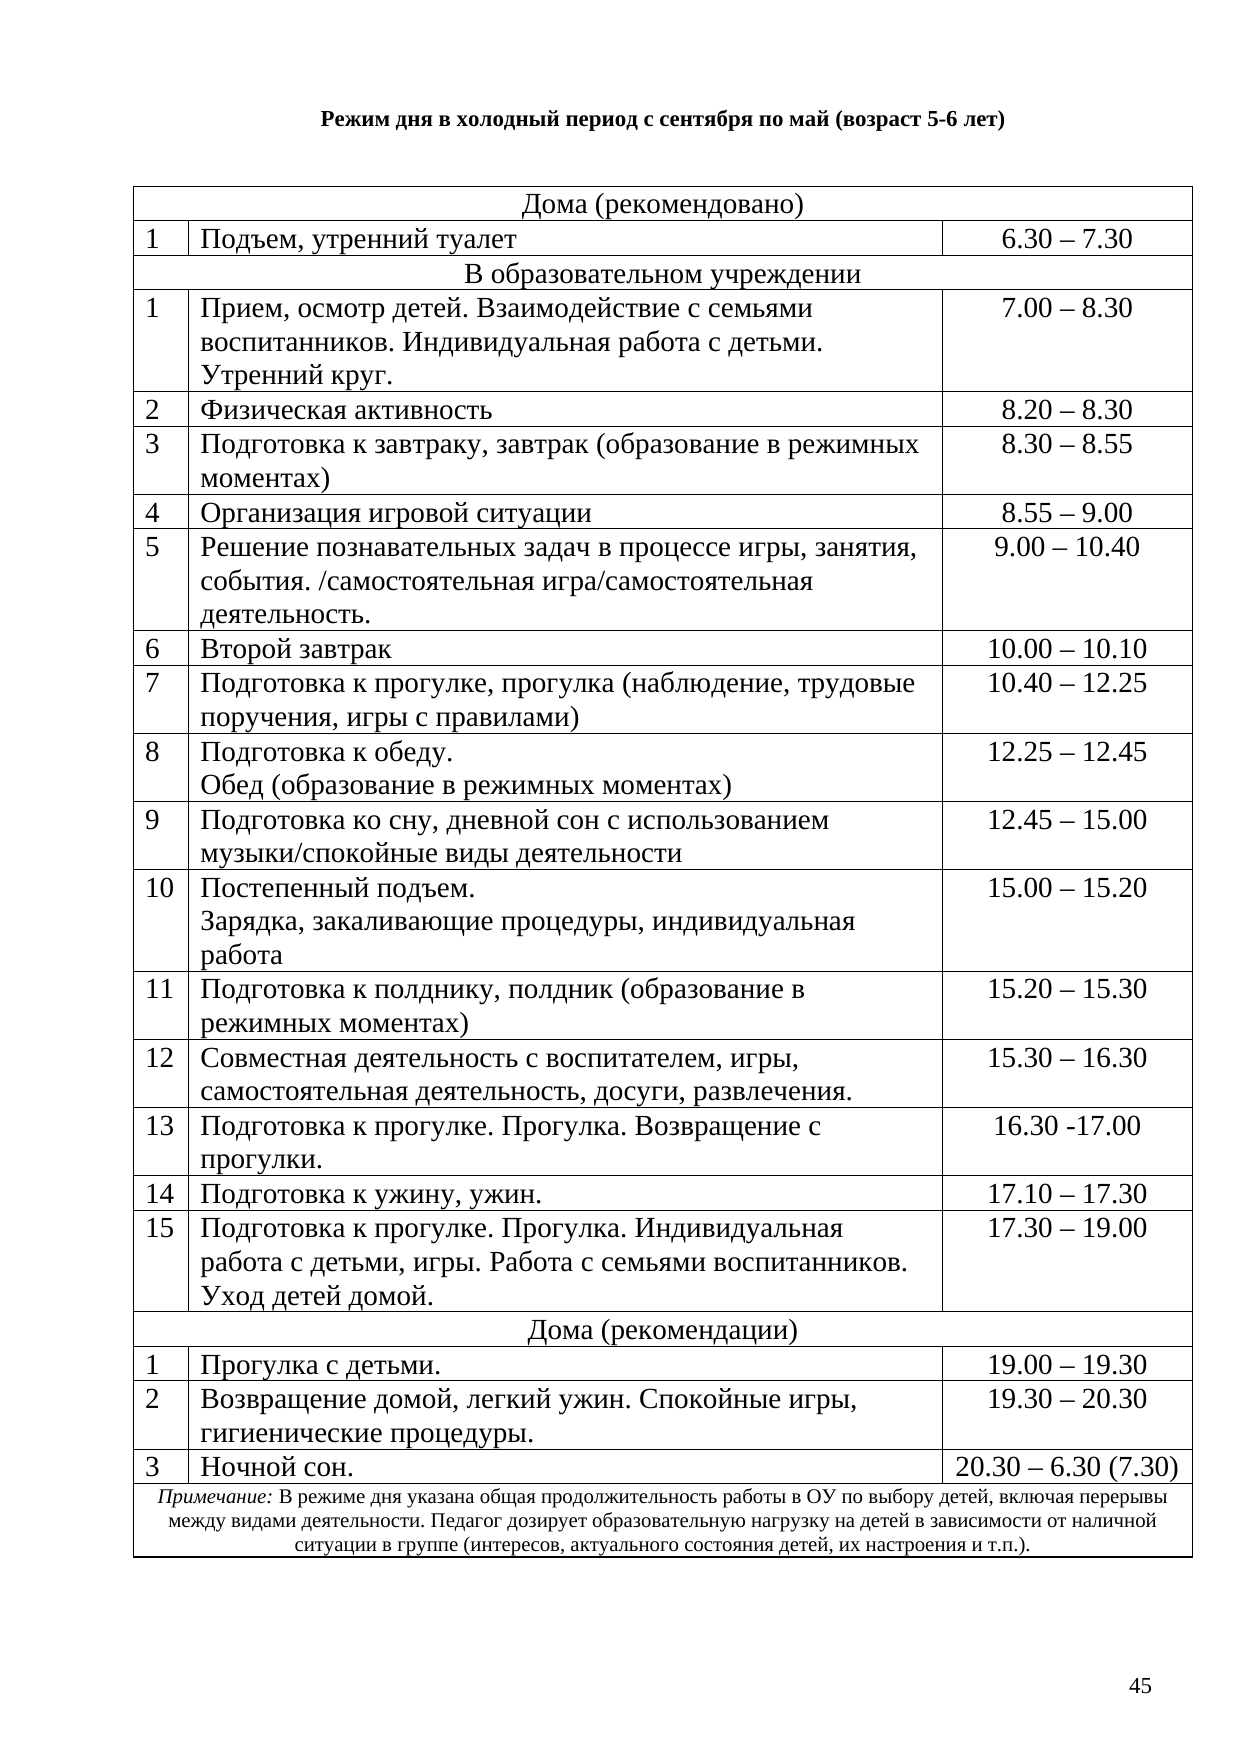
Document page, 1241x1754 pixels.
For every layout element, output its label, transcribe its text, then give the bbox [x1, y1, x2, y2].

table_cell Подготовка к завтраку, завтрак (образование в режимных моментах) [189, 427, 942, 494]
table_cell 16.30 -17.00 [943, 1108, 1192, 1175]
table_cell Подготовка к обеду. Обед (образование в режимных моментах) [189, 734, 942, 801]
table_cell 7.00 – 8.30 [943, 290, 1192, 391]
table_cell 10.40 – 12.25 [943, 666, 1192, 733]
table_cell 3 [134, 427, 188, 494]
table_cell 10.00 – 10.10 [943, 631, 1192, 664]
table_cell Ночной сон. [189, 1450, 942, 1483]
table_cell Прием, осмотр детей. Взаимодействие с семьями воспитанников. Индивидуальная работа с детьми. Утренний круг. [189, 290, 942, 391]
table_cell 20.30 – 6.30 (7.30) [943, 1450, 1192, 1483]
table_cell 2 [134, 1381, 188, 1448]
table_cell 10 [134, 870, 188, 971]
table_cell В образовательном учреждении [134, 256, 1192, 289]
table_cell 17.30 – 19.00 [943, 1211, 1192, 1311]
table_cell Прогулка с детьми. [189, 1347, 942, 1380]
table_cell Постепенный подъем. Зарядка, закаливающие процедуры, индивидуальная работа [189, 870, 942, 971]
table_cell 14 [134, 1176, 188, 1209]
table_cell Второй завтрак [189, 631, 942, 664]
table_cell 8.30 – 8.55 [943, 427, 1192, 494]
table_cell 6 [134, 631, 188, 664]
table_cell 8 [134, 734, 188, 801]
table_cell Возвращение домой, легкий ужин. Спокойные игры, гигиенические процедуры. [189, 1381, 942, 1448]
table_cell 8.20 – 8.30 [943, 392, 1192, 426]
table_cell 1 [134, 221, 188, 255]
table_cell 2 [134, 392, 188, 426]
table_cell 12 [134, 1040, 188, 1107]
table_cell Подготовка к прогулке. Прогулка. Возвращение с прогулки. [189, 1108, 942, 1175]
table_cell 3 [134, 1450, 188, 1483]
table_cell 11 [134, 972, 188, 1039]
table_header Дома (рекомендовано) [134, 187, 1192, 220]
table_cell 12.25 – 12.45 [943, 734, 1192, 801]
text Режим дня в холодный период с сентября по май (возраст 5-6 лет) [145, 104, 1181, 131]
table_cell 7 [134, 666, 188, 733]
table_cell Подготовка к прогулке. Прогулка. Индивидуальная работа с детьми, игры. Работа с семьями воспитанников. Уход детей домой. [189, 1211, 942, 1311]
table_cell Подготовка к прогулке, прогулка (наблюдение, трудовые поручения, игры с правилами) [189, 666, 942, 733]
table_cell 15 [134, 1211, 188, 1311]
table_cell Подготовка к ужину, ужин. [189, 1176, 942, 1209]
table_cell 12.45 – 15.00 [943, 802, 1192, 869]
table_cell 1 [134, 290, 188, 391]
table_cell Дома (рекомендации) [134, 1312, 1192, 1346]
table_cell 15.20 – 15.30 [943, 972, 1192, 1039]
table_cell 6.30 – 7.30 [943, 221, 1192, 255]
table_cell Подъем, утренний туалет [189, 221, 942, 255]
table_cell 19.00 – 19.30 [943, 1347, 1192, 1380]
table_cell 5 [134, 529, 188, 630]
table_cell 19.30 – 20.30 [943, 1381, 1192, 1448]
table_cell 1 [134, 1347, 188, 1380]
table_cell 15.00 – 15.20 [943, 870, 1192, 971]
table_cell 17.10 – 17.30 [943, 1176, 1192, 1209]
table_cell 9 [134, 802, 188, 869]
table_cell Подготовка ко сну, дневной сон с использованием музыки/спокойные виды деятельности [189, 802, 942, 869]
table_cell Физическая активность [189, 392, 942, 426]
table_cell Подготовка к полднику, полдник (образование в режимных моментах) [189, 972, 942, 1039]
table_cell 8.55 – 9.00 [943, 495, 1192, 528]
table_cell Организация игровой ситуации [189, 495, 942, 528]
table_cell 15.30 – 16.30 [943, 1040, 1192, 1107]
table_cell Примечание: В режиме дня указана общая продолжительность работы в ОУ по выбору детей, включая перерывы между видами деятельности. Педагог дозирует образовательную нагрузку на детей в зависимости от наличной ситуации в группе (интересов, актуального состояния детей, их настроения и т.п.). [134, 1484, 1192, 1556]
table_cell Совместная деятельность с воспитателем, игры, самостоятельная деятельность, досуги, развлечения. [189, 1040, 942, 1107]
table_cell 13 [134, 1108, 188, 1175]
table_cell Решение познавательных задач в процессе игры, занятия, события. /самостоятельная игра/самостоятельная деятельность. [189, 529, 942, 630]
table_cell 4 [134, 495, 188, 528]
table_cell 9.00 – 10.40 [943, 529, 1192, 630]
